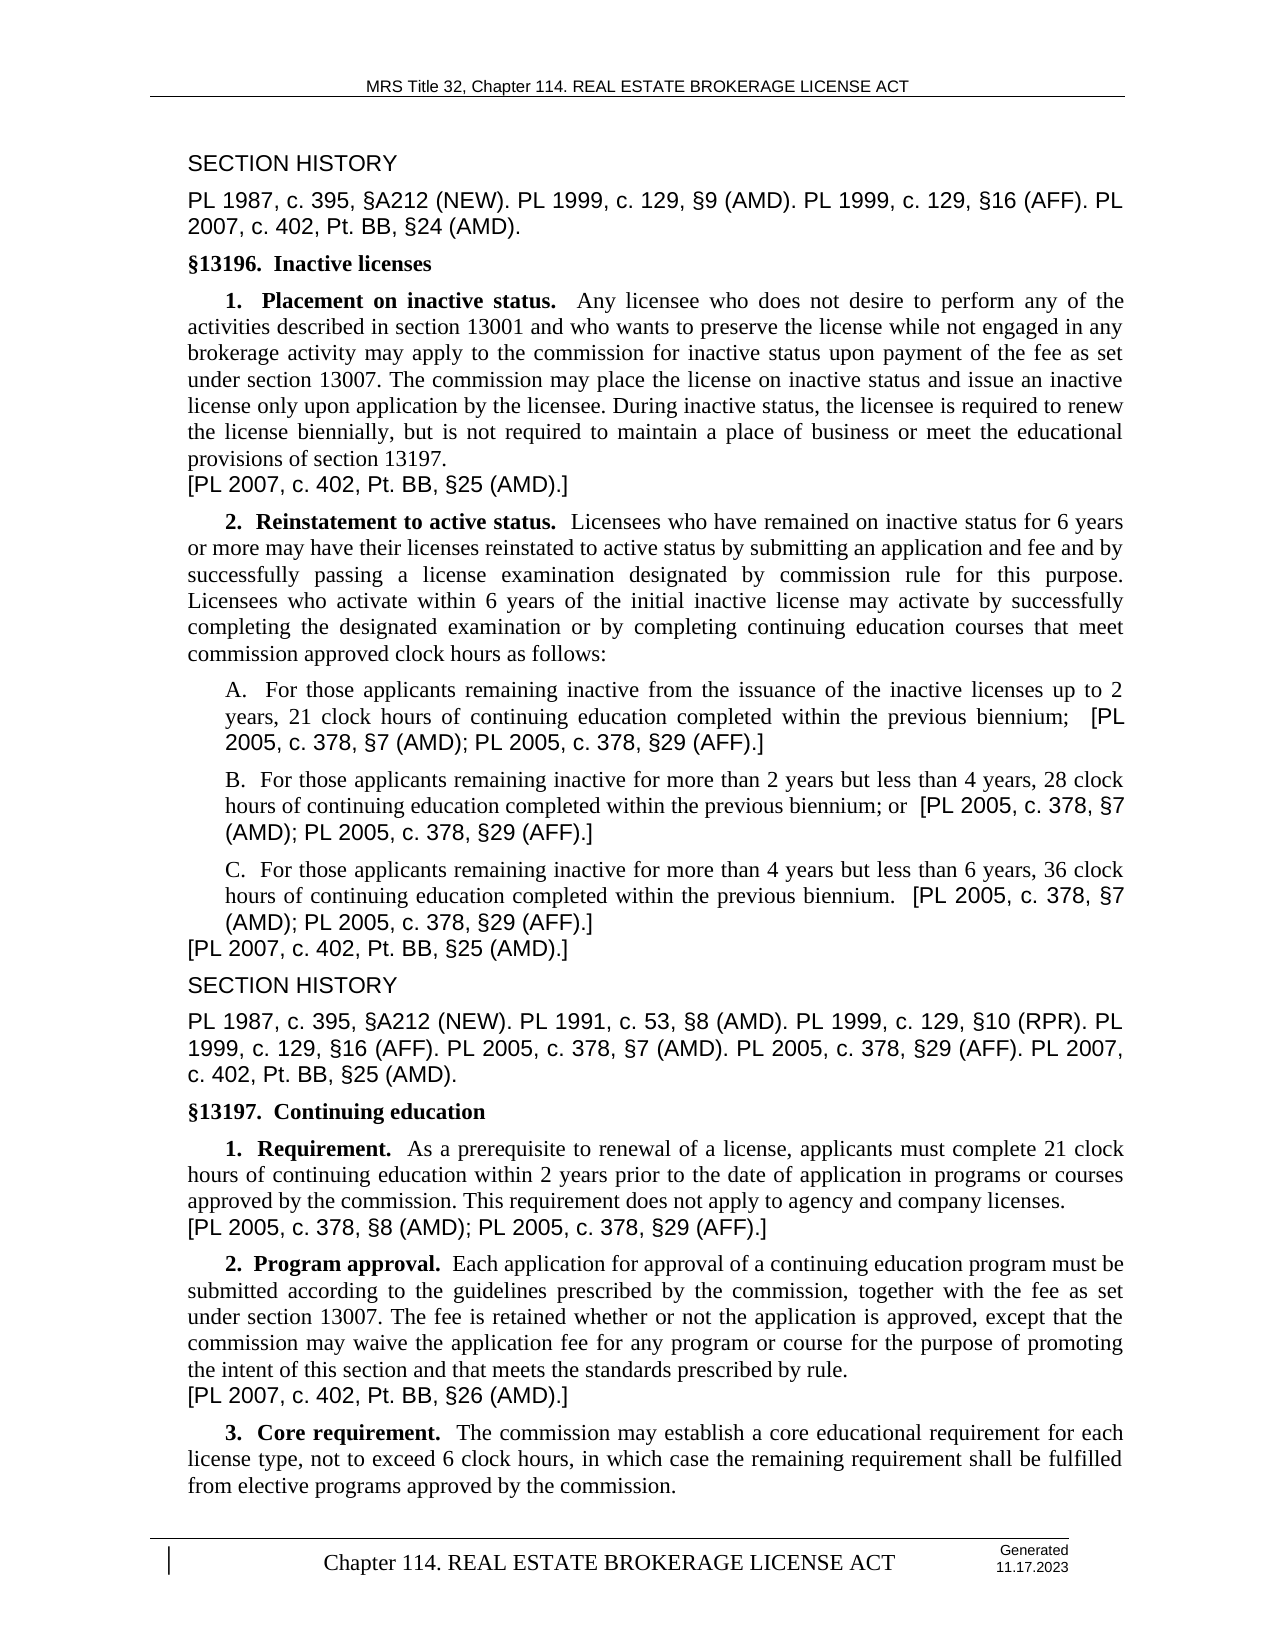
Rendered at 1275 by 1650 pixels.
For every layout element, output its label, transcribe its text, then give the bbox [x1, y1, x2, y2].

text [PL 2007, c. 402, Pt. BB, §25 (AMD).] [187, 471, 1125, 497]
text PL 1987, c. 395, §A212 (NEW). PL 1991, c. 53, §8 (AMD). PL 1999, c. 129, §10 (RPR). PL 1999, c. 129, §16 (AFF). PL 2005, c. 378, §7 (AMD). PL 2005, c. 378, §29 (AFF). PL 2007, c. 402, Pt. BB, §25 (AMD). [187, 1008, 1125, 1087]
text 1. Requirement. As a prerequisite to renewal of a license, applicants must complete 21 clock hours of continuing education within 2 years prior to the date of application in programs or courses approved by the commission. This requirement does not apply to agency and company licenses. [187, 1134, 1125, 1214]
text §13197. Continuing education [187, 1098, 1125, 1124]
text PL 1987, c. 395, §A212 (NEW). PL 1999, c. 129, §9 (AMD). PL 1999, c. 129, §16 (AFF). PL 2007, c. 402, Pt. BB, §24 (AMD). [187, 187, 1125, 239]
text SECTION HISTORY [187, 150, 1125, 176]
text SECTION HISTORY [187, 972, 1125, 998]
text §13196. Inactive licenses [187, 250, 1125, 276]
text 2. Reinstatement to active status. Licensees who have remained on inactive status for 6 years or more may have their licenses reinstated to active status by submitting an application and fee and by successfully passing a license examination designated by commission rule for this purpose. Licensees who activate within 6 years of the initial inactive license may activate by successfully completing the designated examination or by completing continuing education courses that meet commission approved clock hours as follows: [187, 508, 1125, 666]
text 1. Placement on inactive status. Any licensee who does not desire to perform any of the activities described in section 13001 and who wants to preserve the license while not engaged in any brokerage activity may apply to the commission for inactive status upon payment of the fee as set under section 13007. The commission may place the license on inactive status and issue an inactive license only upon application by the licensee. During inactive status, the licensee is required to renew the license biennially, but is not required to maintain a place of business or meet the educational provisions of section 13197. [187, 287, 1125, 471]
text [PL 2007, c. 402, Pt. BB, §26 (AMD).] [187, 1382, 1125, 1408]
text [PL 2007, c. 402, Pt. BB, §25 (AMD).] [187, 935, 1125, 961]
text [PL 2005, c. 378, §8 (AMD); PL 2005, c. 378, §29 (AFF).] [187, 1214, 1125, 1240]
text B. For those applicants remaining inactive for more than 2 years but less than 4 years, 28 clock hours of continuing education completed within the previous biennium; or [PL 2005, c. 378, §7 (AMD); PL 2005, c. 378, §29 (AFF).] [225, 766, 1125, 845]
text A. For those applicants remaining inactive from the issuance of the inactive licenses up to 2 years, 21 clock hours of continuing education completed within the previous biennium; [PL 2005, c. 378, §7 (AMD); PL 2005, c. 378, §29 (AFF).] [225, 676, 1125, 756]
text C. For those applicants remaining inactive for more than 4 years but less than 6 years, 36 clock hours of continuing education completed within the previous biennium. [PL 2005, c. 378, §7 (AMD); PL 2005, c. 378, §29 (AFF).] [225, 856, 1125, 935]
text 2. Program approval. Each application for approval of a continuing education program must be submitted according to the guidelines prescribed by the commission, together with the fee as set under section 13007. The fee is retained whether or not the application is approved, except that the commission may waive the application fee for any program or course for the purpose of promoting the intent of this section and that meets the standards prescribed by rule. [187, 1250, 1125, 1382]
text 3. Core requirement. The commission may establish a core educational requirement for each license type, not to exceed 6 clock hours, in which case the remaining requirement shall be fulfilled from elective programs approved by the commission. [187, 1419, 1125, 1498]
